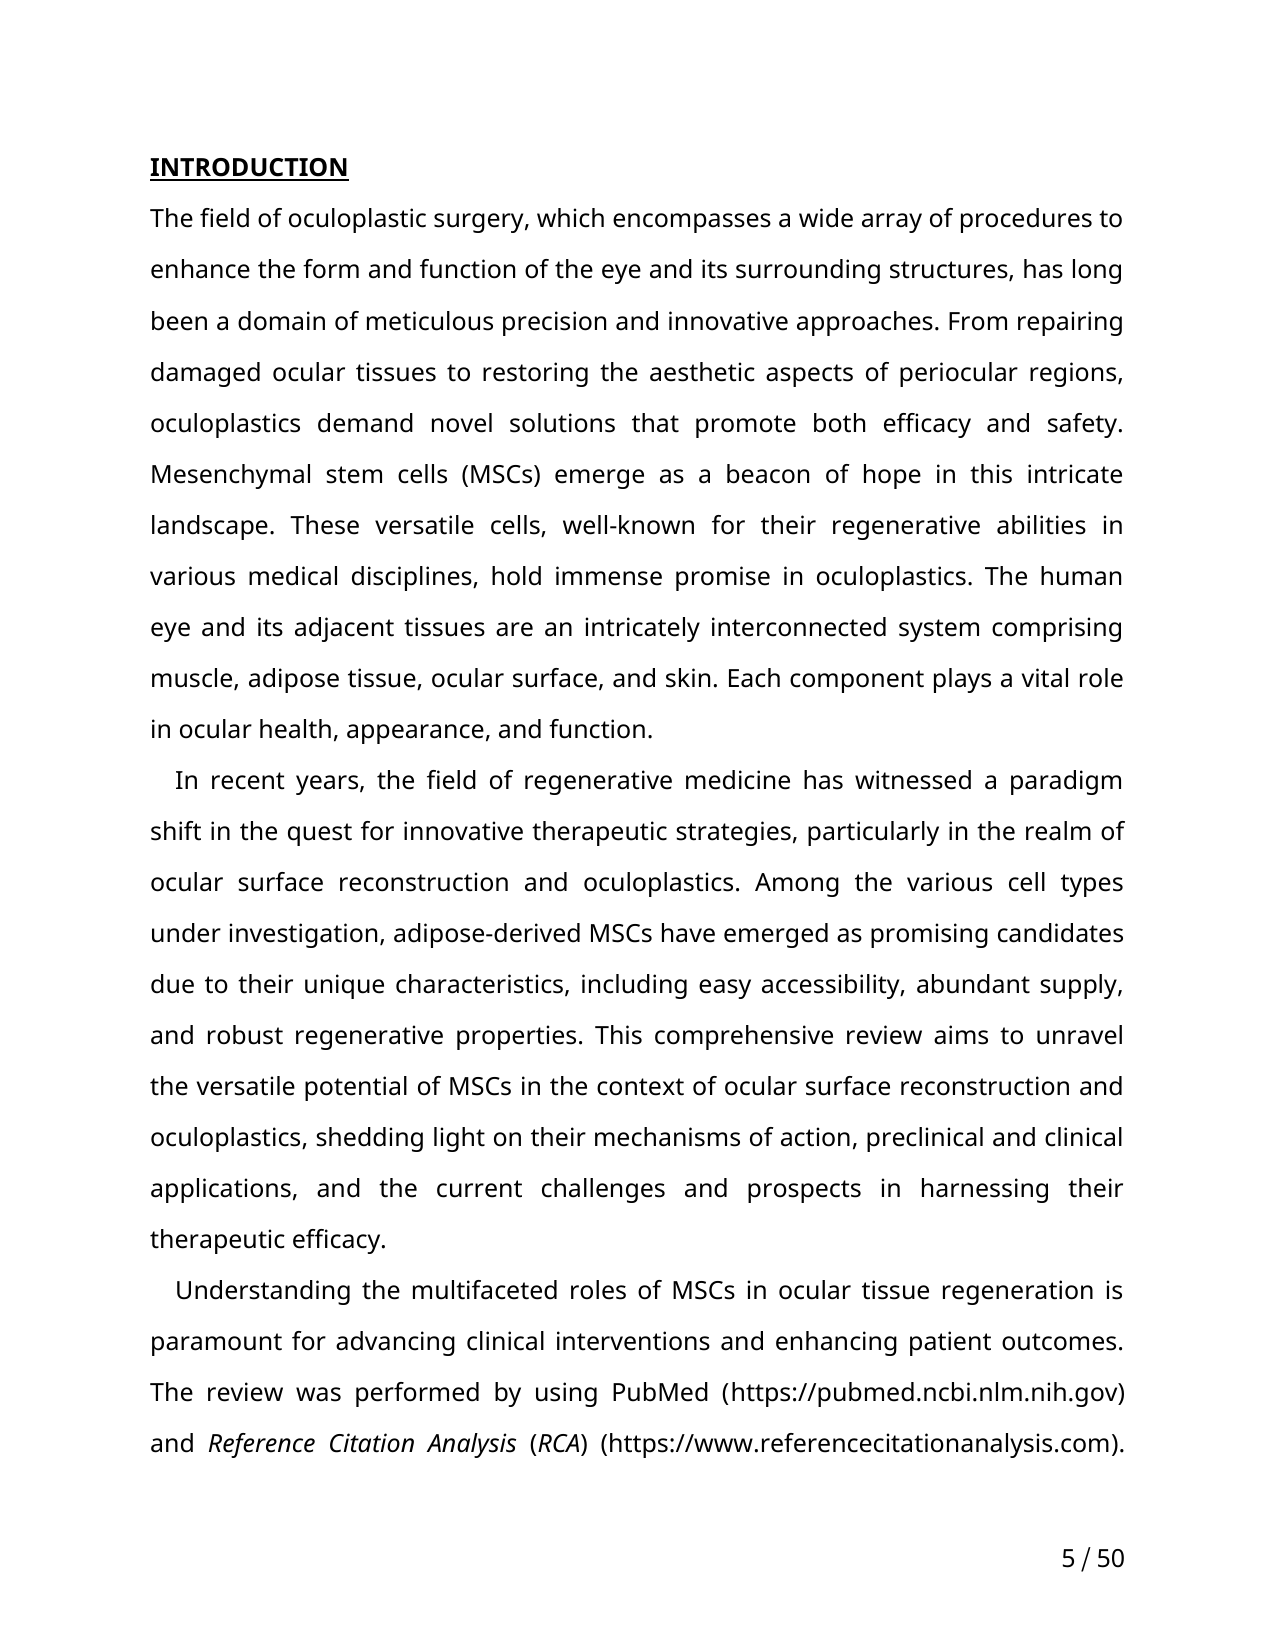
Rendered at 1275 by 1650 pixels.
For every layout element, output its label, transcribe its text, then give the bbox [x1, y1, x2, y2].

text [150, 1273, 1125, 1460]
text The field of oculoplastic surgery, which encompasses a wide array of procedures to enhance the form and function of the eye and its surrounding structures, has long been a domain of meticulous precision and innovative approaches. From repairing damaged ocular tissues to restoring the aesthetic aspects of periocular regions, oculoplastics demand novel solutions that promote both efficacy and safety. Mesenchymal stem cells (MSCs) emerge as a beacon of hope in this intricate landscape. These versatile cells, well-known for their regenerative abilities in various medical disciplines, hold immense promise in oculoplastics. The human eye and its adjacent tissues are an intricately interconnected system comprising muscle, adipose tissue, ocular surface, and skin. Each component plays a vital role in ocular health, appearance, and function. [150, 201, 1125, 746]
text INTRODUCTION [150, 150, 1125, 184]
text In recent years, the field of regenerative medicine has witnessed a paradigm shift in the quest for innovative therapeutic strategies, particularly in the realm of ocular surface reconstruction and oculoplastics. Among the various cell types under investigation, adipose-derived MSCs have emerged as promising candidates due to their unique characteristics, including easy accessibility, abundant supply, and robust regenerative properties. This comprehensive review aims to unravel the versatile potential of MSCs in the context of ocular surface reconstruction and oculoplastics, shedding light on their mechanisms of action, preclinical and clinical applications, and the current challenges and prospects in harnessing their therapeutic efficacy. [150, 762, 1125, 1256]
